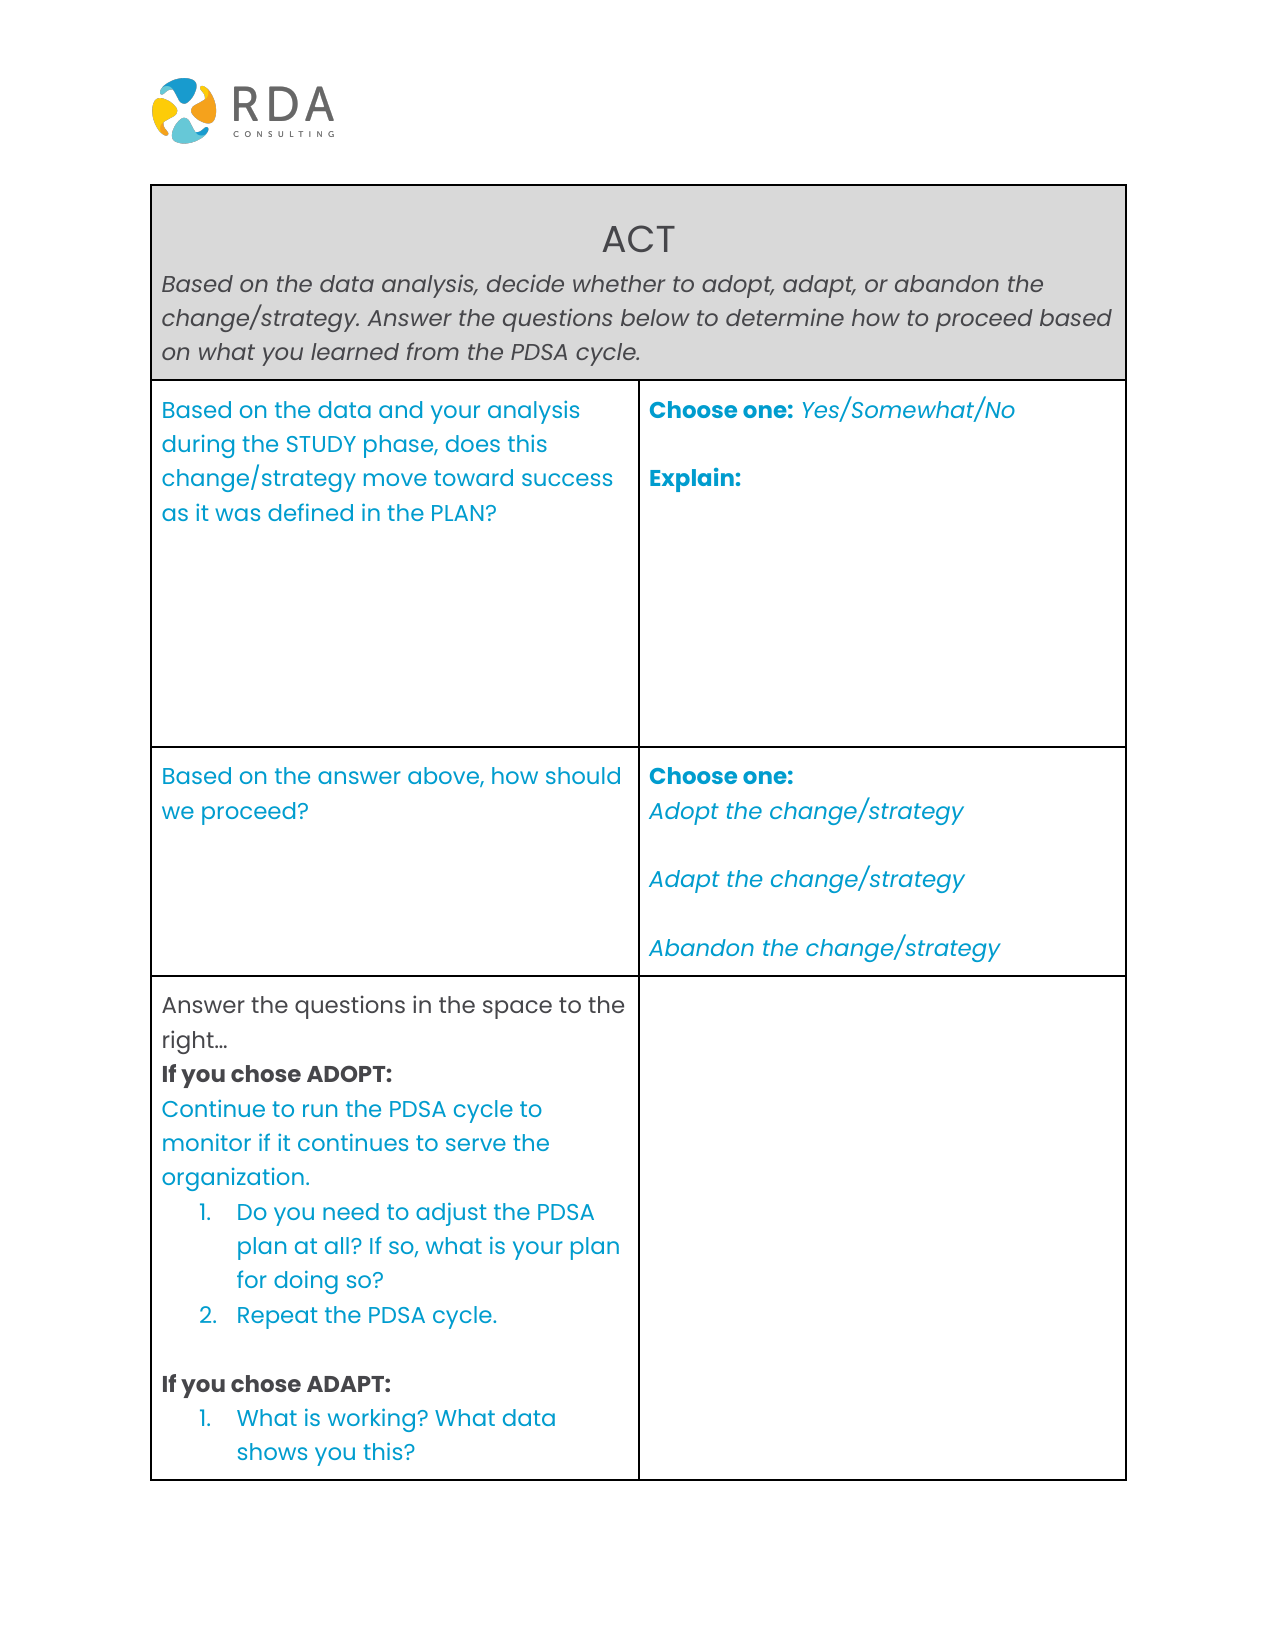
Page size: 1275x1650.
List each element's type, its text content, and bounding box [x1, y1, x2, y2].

table_cell Based on the answer above, how should we proceed? [152, 748, 638, 975]
table_cell Based on the data and your analysis during the STUDY phase, does this change/strategy move toward success as it was defined in the PLAN? [152, 381, 638, 746]
picture [150, 75, 338, 147]
table_cell Choose one: Adopt the change/strategy Adapt the change/strategy Abandon the change/strategy [640, 748, 1125, 975]
table_header ACT Based on the data analysis, decide whether to adopt, adapt, or abandon the change/strategy. Answer the questions below to determine how to proceed based on what you learned from the PDSA cycle. [152, 186, 1125, 379]
table_cell [640, 977, 1125, 1479]
table_cell Choose one: Yes/Somewhat/No Explain: [640, 381, 1125, 746]
